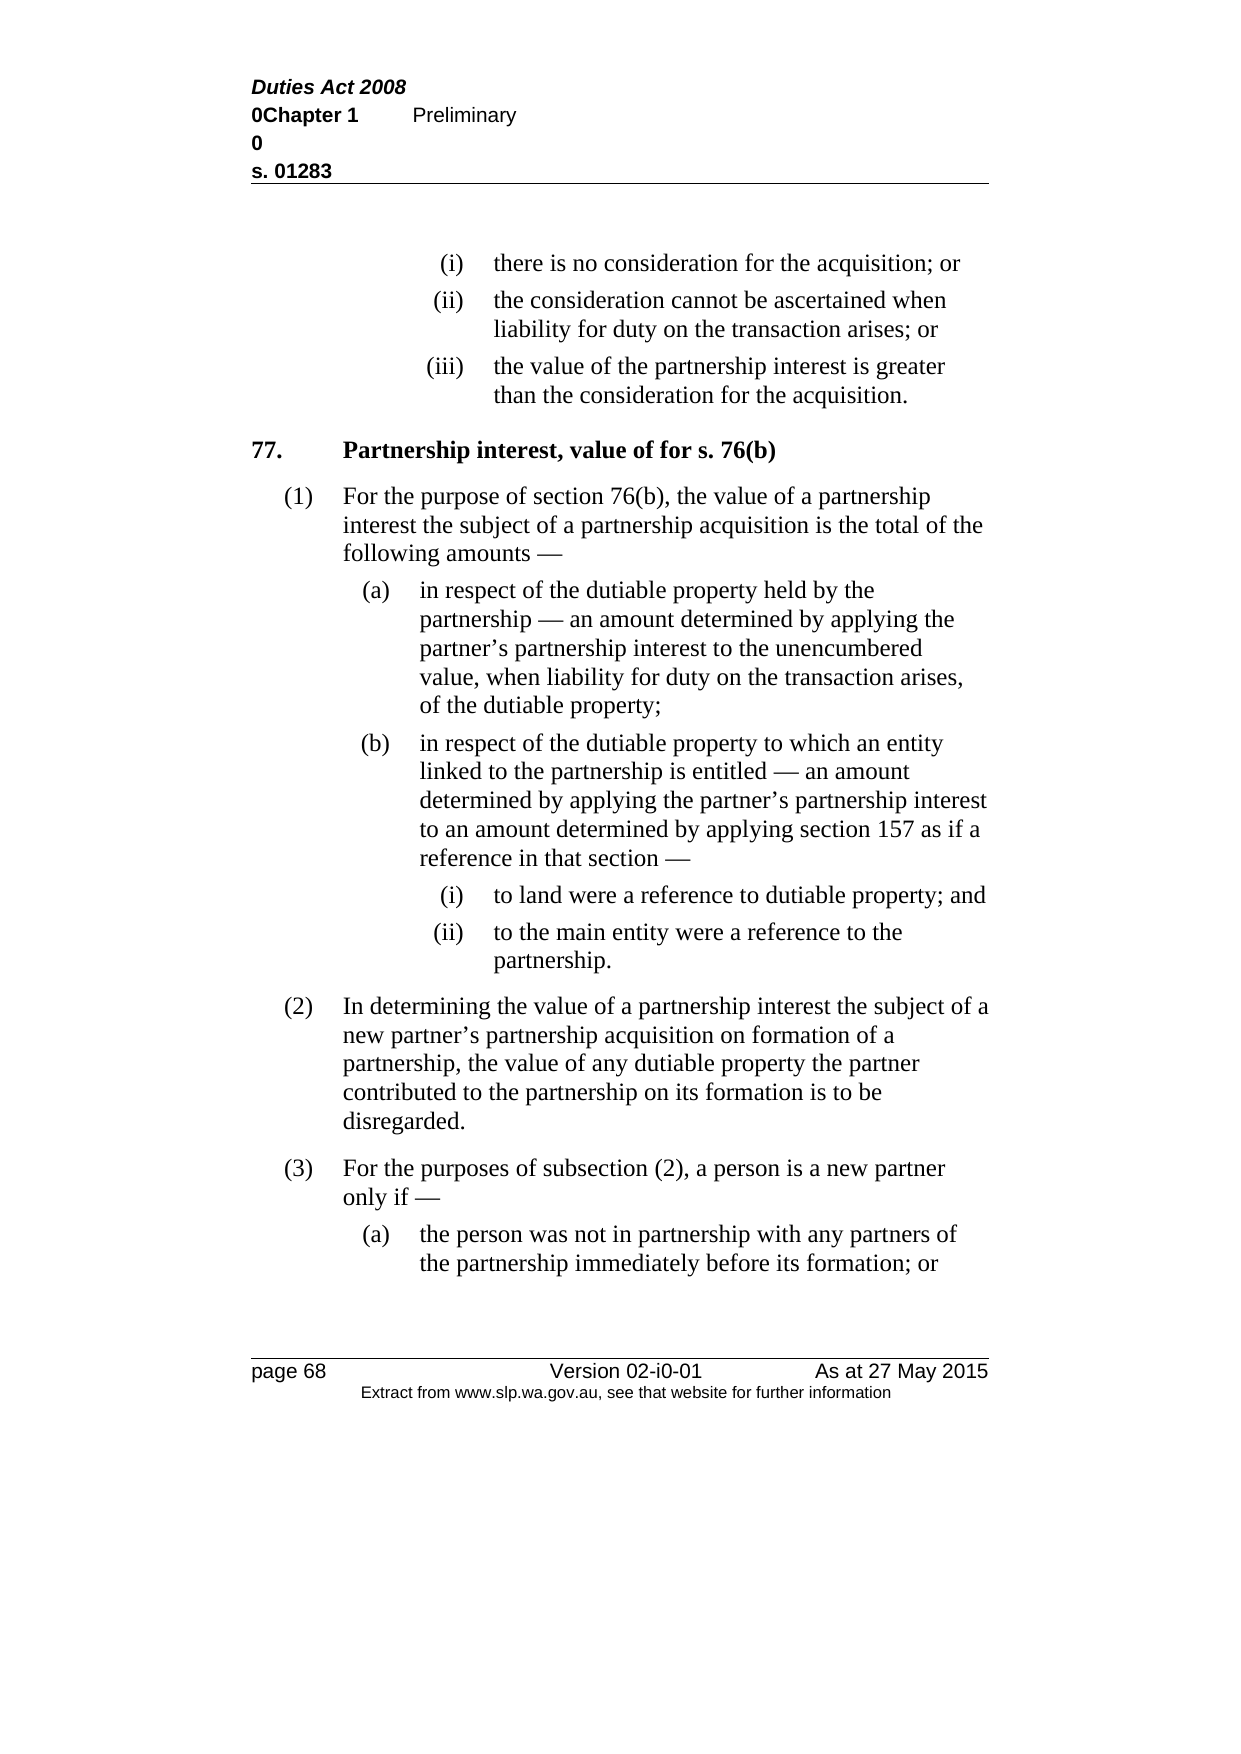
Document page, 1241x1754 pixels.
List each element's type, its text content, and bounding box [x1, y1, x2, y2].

text (i) there is no consideration for the acquisition; or [251, 248, 989, 277]
text (2) In determining the value of a partnership interest the subject of a new partner’s partnership acquisition on formation of a partnership, the value of any dutiable property the partner contributed to the partnership on its formation is to be disregarded. [251, 991, 989, 1135]
text (i) to land were a reference to dutiable property; and [251, 880, 989, 908]
text (ii) to the main entity were a reference to the partnership. [251, 917, 989, 974]
text (iii) the value of the partnership interest is greater than the consideration for the acquisition. [251, 351, 989, 408]
text (a) the person was not in partnership with any partners of the partnership immediately before its formation; or [251, 1219, 989, 1277]
text (ii) the consideration cannot be ascertained when liability for duty on the transaction arises; or [251, 285, 989, 343]
text (b) in respect of the dutiable property to which an entity linked to the partnership is entitled — an amount determined by applying the partner’s partnership interest to an amount determined by applying section 157 as if a reference in that section — [251, 728, 989, 871]
text (a) in respect of the dutiable property held by the partnership — an amount determined by applying the partner’s partnership interest to the unencumbered value, when liability for duty on the transaction arises, of the dutiable property; [251, 576, 989, 719]
text (1) For the purpose of section 76(b), the value of a partnership interest the subject of a partnership acquisition is the total of the following amounts — [251, 481, 989, 567]
subtitle 77. Partnership interest, value of for s. 76(b) [251, 436, 989, 464]
text (3) For the purposes of subsection (2), a person is a new partner only if — [251, 1153, 989, 1211]
